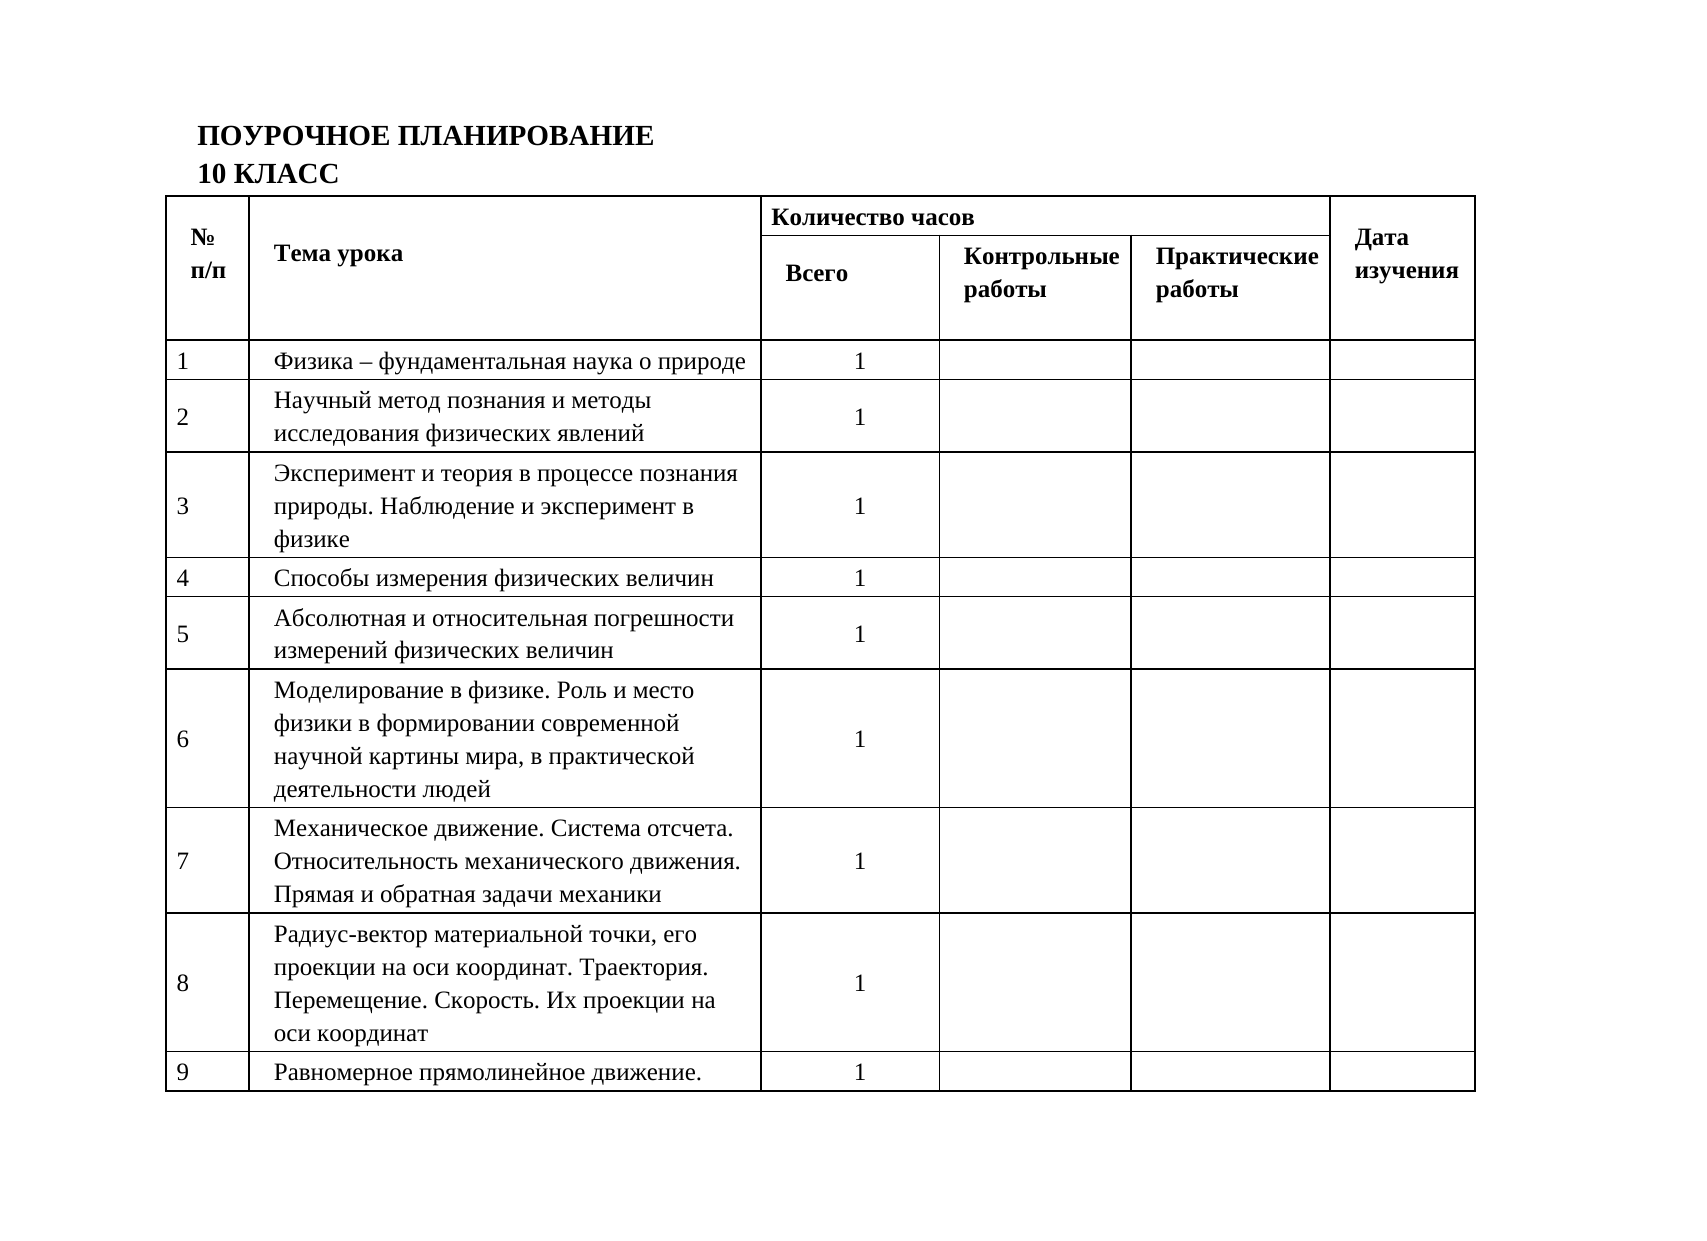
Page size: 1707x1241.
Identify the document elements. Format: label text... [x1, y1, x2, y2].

table_header Количество часов [762, 197, 1329, 234]
table_cell [1331, 341, 1474, 379]
table_cell [940, 914, 1130, 1051]
table_header Тема урока [250, 197, 760, 339]
table_cell [1132, 670, 1329, 807]
table_cell 1 [762, 558, 939, 596]
table_cell 4 [167, 558, 248, 596]
table_cell [1132, 380, 1329, 451]
text 10 КЛАСС [190, 157, 1618, 190]
table_cell 2 [167, 380, 248, 451]
table_cell [1132, 341, 1329, 379]
table_cell Механическое движение. Система отсчета. Относительность механического движения. Прямая и обратная задачи механики [250, 808, 760, 912]
table_cell [1132, 1052, 1329, 1090]
table_header Дата изучения [1331, 197, 1474, 339]
table_cell [940, 808, 1130, 912]
table_cell 5 [167, 597, 248, 668]
table_cell [1132, 597, 1329, 668]
table_cell 6 [167, 670, 248, 807]
table_cell 1 [762, 914, 939, 1051]
table_cell [940, 341, 1130, 379]
table_cell Физика – фундаментальная наука о природе [250, 341, 760, 379]
table_cell [940, 1052, 1130, 1090]
table_cell Всего [762, 236, 939, 339]
table_cell [1331, 453, 1474, 556]
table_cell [250, 1052, 760, 1090]
table_cell [1331, 670, 1474, 807]
table_cell 8 [167, 914, 248, 1051]
table_cell [940, 453, 1130, 556]
table_cell [940, 380, 1130, 451]
table_cell [1331, 380, 1474, 451]
table_cell 9 [167, 1052, 248, 1090]
table_cell 1 [762, 670, 939, 807]
table_cell Радиус-вектор материальной точки, его проекции на оси координат. Траектория. Перемещение. Скорость. Их проекции на оси координат [250, 914, 760, 1051]
table_cell 1 [762, 341, 939, 379]
table_header № п/п [167, 197, 248, 339]
table_cell [1331, 914, 1474, 1051]
table_cell Научный метод познания и методы исследования физических явлений [250, 380, 760, 451]
table_cell [1132, 558, 1329, 596]
table_cell [1331, 1052, 1474, 1090]
table_cell 1 [762, 453, 939, 556]
table_cell Контрольные работы [940, 236, 1130, 339]
table_cell [1132, 808, 1329, 912]
table_cell 1 [762, 597, 939, 668]
table_cell [940, 670, 1130, 807]
table_cell [1132, 453, 1329, 556]
table_cell 7 [167, 808, 248, 912]
table_cell Моделирование в физике. Роль и место физики в формировании современной научной картины мира, в практической деятельности людей [250, 670, 760, 807]
table_cell [940, 597, 1130, 668]
table_cell Эксперимент и теория в процессе познания природы. Наблюдение и эксперимент в физике [250, 453, 760, 556]
table_cell Абсолютная и относительная погрешности измерений физических величин [250, 597, 760, 668]
table_cell 1 [762, 380, 939, 451]
text ПОУРОЧНОЕ ПЛАНИРОВАНИЕ [190, 118, 1618, 152]
table_cell [1331, 558, 1474, 596]
table_cell 1 [762, 1052, 939, 1090]
table_cell [1331, 597, 1474, 668]
table_cell [1132, 914, 1329, 1051]
table_cell [940, 558, 1130, 596]
table_cell 1 [167, 341, 248, 379]
table_cell 3 [167, 453, 248, 556]
table_cell 1 [762, 808, 939, 912]
table_cell [1331, 808, 1474, 912]
table_cell Практические работы [1132, 236, 1329, 339]
table_cell Способы измерения физических величин [250, 558, 760, 596]
